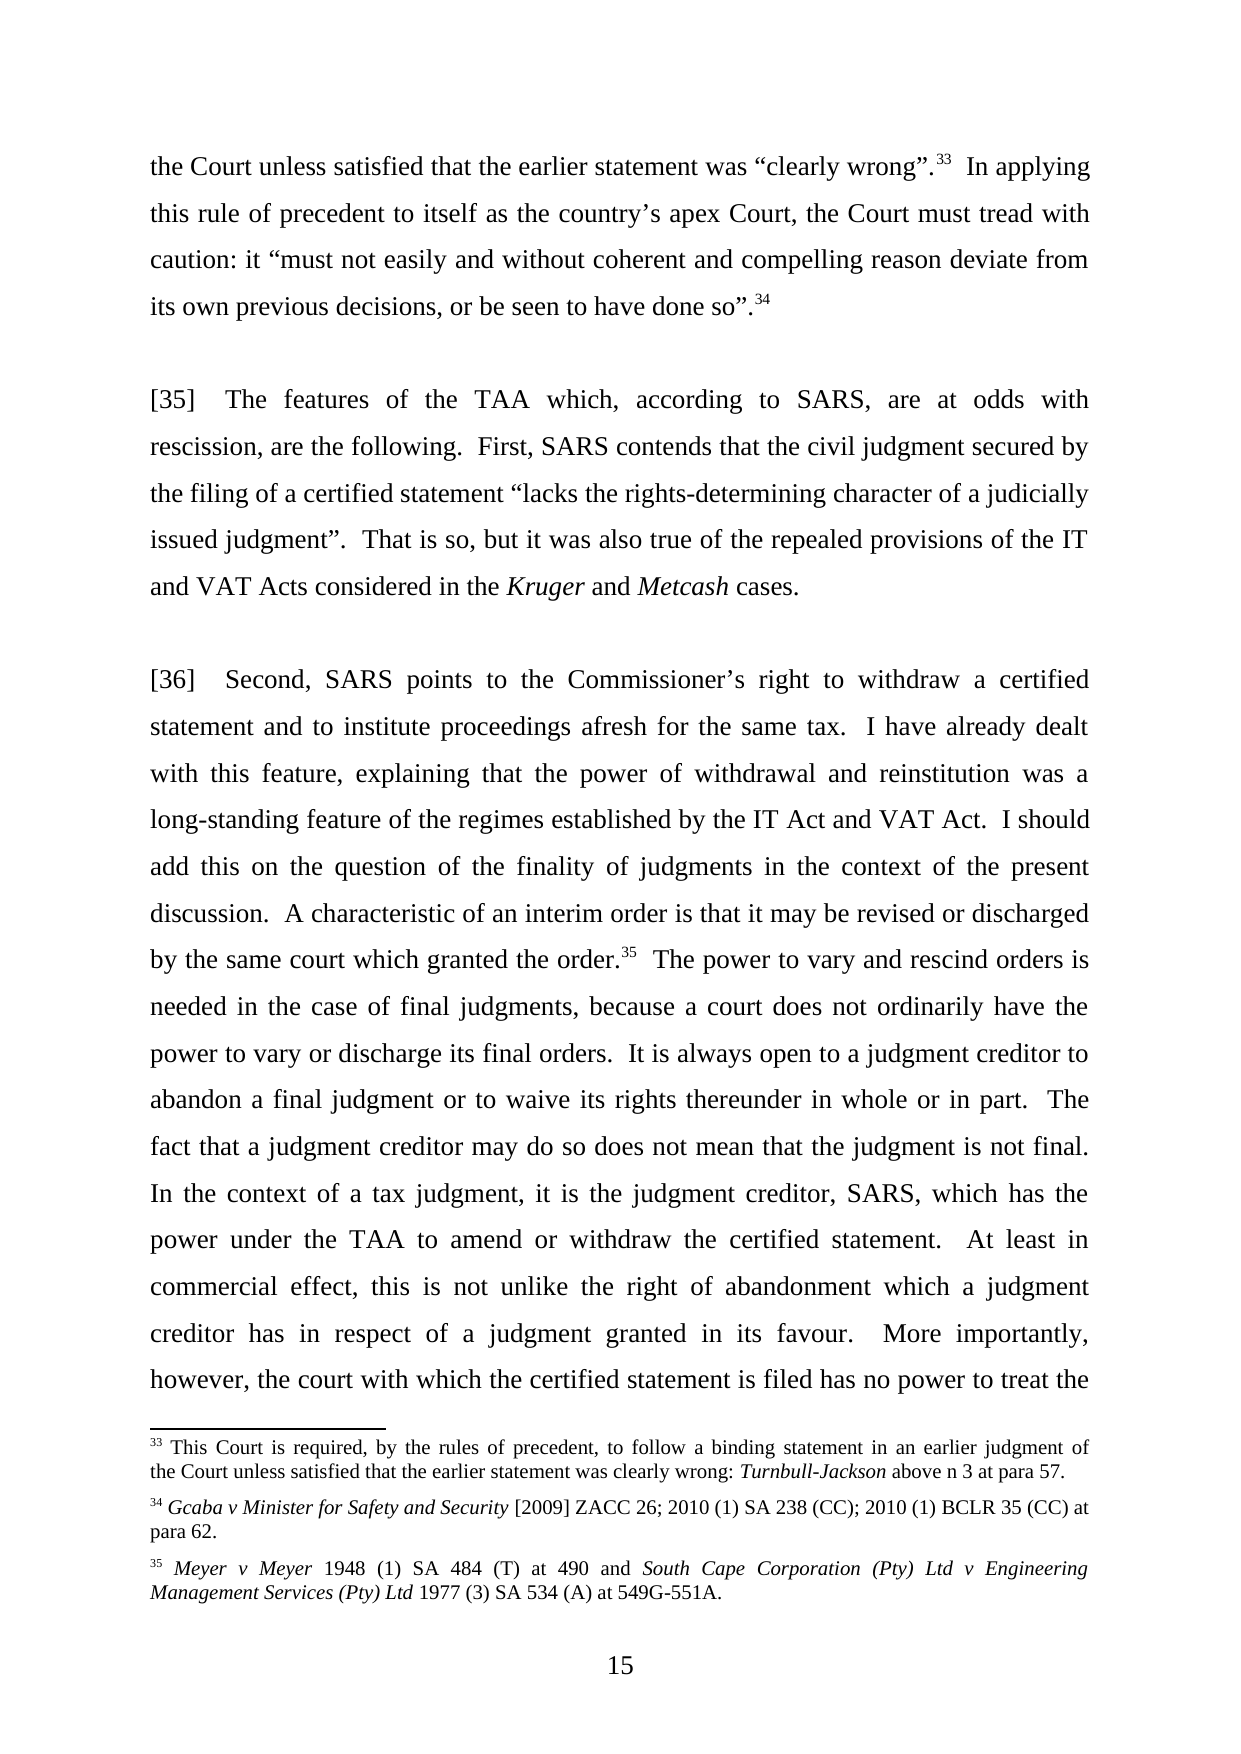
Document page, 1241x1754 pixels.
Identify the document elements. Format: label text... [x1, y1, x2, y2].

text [150, 150, 1090, 321]
text The features of the TAA which, according to SARS, are at odds with rescission, are the following. First, SARS contends that the civil judgment secured by the filing of a certified statement “lacks the rights-determining character of a judicially issued judgment”. That is so, but it was also true of the repealed provisions of the IT and VAT Acts considered in the Kruger and Metcash cases. [150, 383, 1090, 601]
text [150, 663, 1090, 1394]
